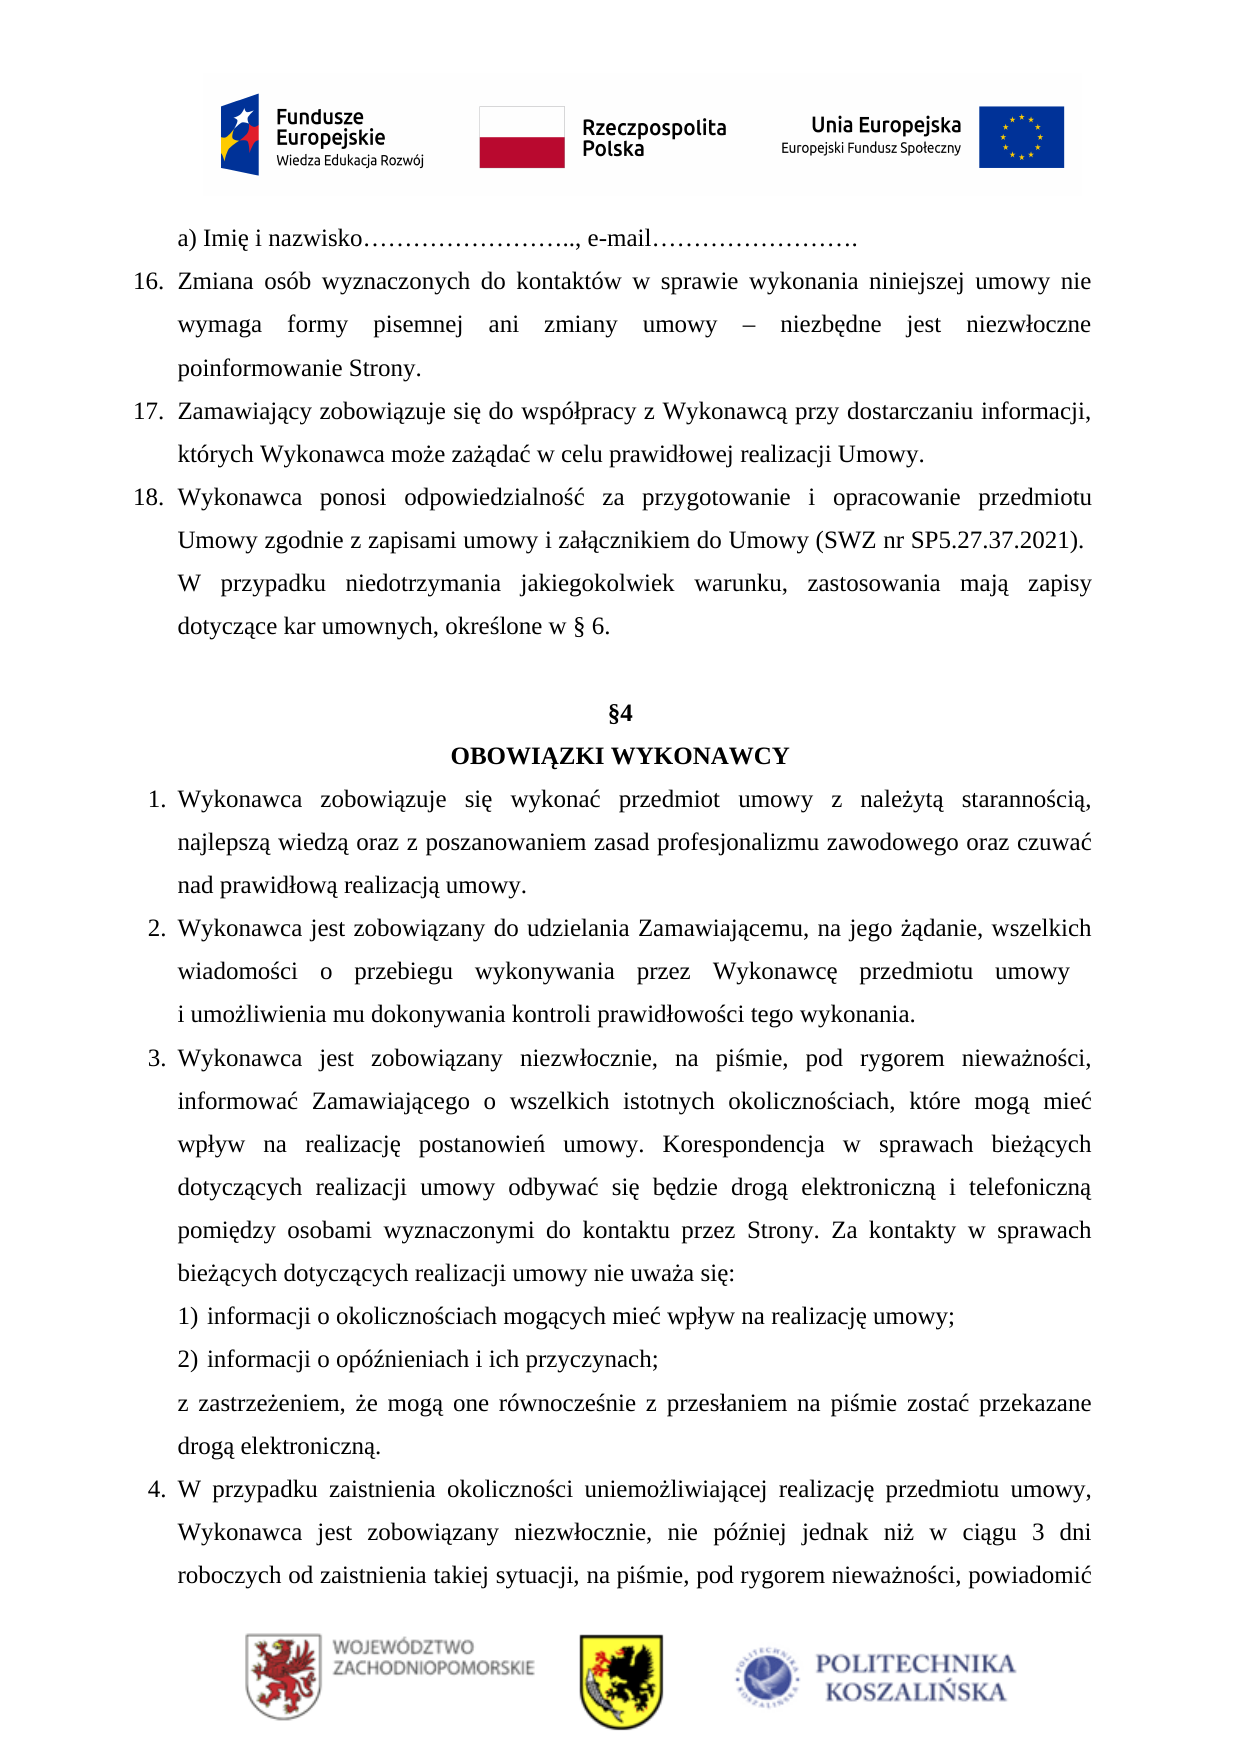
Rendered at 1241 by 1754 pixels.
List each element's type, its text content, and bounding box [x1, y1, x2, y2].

picture [244, 1629, 1026, 1738]
text z zastrzeżeniem, że mogą one równocześnie z przesłaniem na piśmie zostać przekazane drogą elektroniczną. [177, 1388, 1092, 1459]
picture [202, 73, 1083, 196]
text a) Imię i nazwisko…………………….., e-mail……………………. [177, 223, 1092, 252]
text OBOWIĄZKI WYKONAWCY [148, 741, 1092, 769]
text 2. Wykonawca jest zobowiązany do udzielania Zamawiającemu, na jego żądanie, wszelkich wiadomości o przebiegu wykonywania przez Wykonawcę przedmiotu umowy i umożliwienia mu dokonywania kontroli prawidłowości tego wykonania. [148, 913, 1092, 1028]
text 1) informacji o okolicznościach mogących mieć wpływ na realizację umowy; [177, 1301, 1092, 1330]
text 1. Wykonawca zobowiązuje się wykonać przedmiot umowy z należytą starannością, najlepszą wiedzą oraz z poszanowaniem zasad profesjonalizmu zawodowego oraz czuwać nad prawidłową realizacją umowy. [148, 784, 1092, 899]
text 16. Zmiana osób wyznaczonych do kontaktów w sprawie wykonania niniejszej umowy nie wymaga formy pisemnej ani zmiany umowy – niezbędne jest niezwłoczne poinformowanie Strony. [133, 266, 1092, 381]
text 17. Zamawiający zobowiązuje się do współpracy z Wykonawcą przy dostarczaniu informacji, których Wykonawca może zażądać w celu prawidłowej realizacji Umowy. [133, 396, 1092, 468]
text 3. Wykonawca jest zobowiązany niezwłocznie, na piśmie, pod rygorem nieważności, informować Zamawiającego o wszelkich istotnych okolicznościach, które mogą mieć wpływ na realizację postanowień umowy. Korespondencja w sprawach bieżących dotyczących realizacji umowy odbywać się będzie drogą elektroniczną i telefoniczną pomiędzy osobami wyznaczonymi do kontaktu przez Strony. Za kontakty w sprawach bieżących dotyczących realizacji umowy nie uważa się: [148, 1043, 1092, 1287]
text §4 [148, 698, 1092, 726]
text 2) informacji o opóźnieniach i ich przyczynach; [177, 1344, 1092, 1373]
text 18. Wykonawca ponosi odpowiedzialność za przygotowanie i opracowanie przedmiotu Umowy zgodnie z zapisami umowy i załącznikiem do Umowy (SWZ nr SP5.27.37.2021). W przypadku niedotrzymania jakiegokolwiek warunku, zastosowania mają zapisy dotyczące kar umownych, określone w § 6. [133, 482, 1092, 640]
